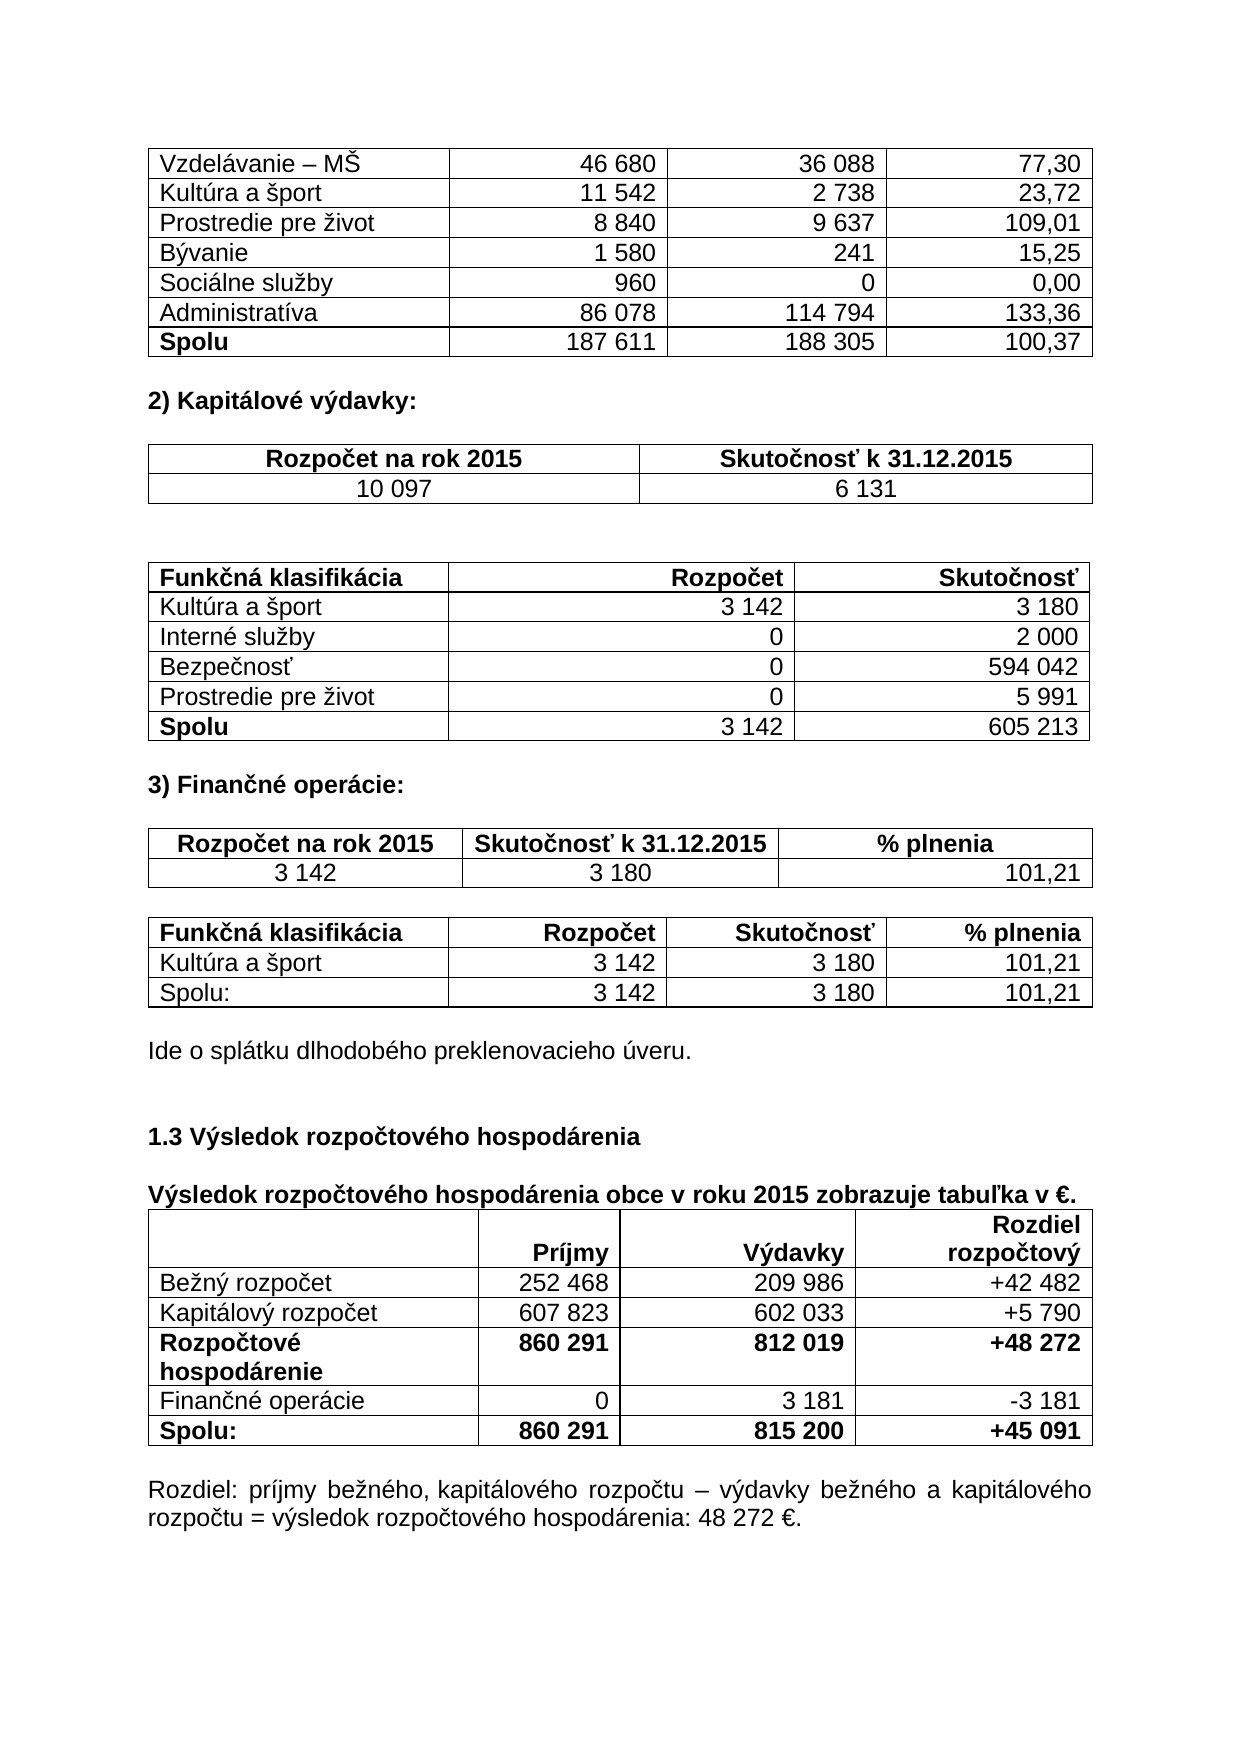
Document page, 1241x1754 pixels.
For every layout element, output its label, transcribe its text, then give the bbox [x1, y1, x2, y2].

table_cell 812 019 [621, 1328, 855, 1385]
table_header Skutočnosť k 31.12.2015 [640, 445, 1092, 473]
table_cell 3 142 [449, 593, 794, 621]
table_cell 0 [449, 652, 794, 681]
text 3) Finančné operácie: [148, 770, 1093, 799]
table_cell 594 042 [795, 652, 1089, 681]
text Ide o splátku dlhodobého preklenovacieho úveru. [148, 1036, 1093, 1065]
table_cell 0 [668, 268, 886, 297]
table_cell Bezpečnosť [149, 652, 448, 681]
table_cell Rozpočtové hospodárenie [149, 1328, 478, 1385]
table_cell Kultúra a šport [149, 948, 448, 977]
table_cell Kultúra a šport [149, 179, 449, 207]
table_header Príjmy [479, 1210, 619, 1267]
table_cell 36 088 [668, 149, 886, 177]
table_cell 2 000 [795, 622, 1089, 651]
table_cell +5 790 [856, 1298, 1092, 1327]
table_cell +42 482 [856, 1268, 1092, 1297]
table_cell 9 637 [668, 208, 886, 237]
table_cell Finančné operácie [149, 1386, 478, 1415]
table_header Výdavky [621, 1210, 855, 1267]
table_cell 0 [449, 682, 794, 711]
table_cell Bývanie [149, 238, 449, 267]
table_header % plnenia [779, 829, 1092, 857]
table_cell 602 033 [621, 1298, 855, 1327]
table_cell 133,36 [887, 298, 1092, 326]
table_header Rozpočet [449, 918, 666, 947]
table_cell 960 [450, 268, 667, 297]
table_cell 6 131 [640, 474, 1092, 503]
table_cell Administratíva [149, 298, 449, 326]
table_cell 860 291 [479, 1416, 619, 1445]
table_cell 11 542 [450, 179, 667, 207]
text Výsledok rozpočtového hospodárenia obce v roku 2015 zobrazuje tabuľka v €. [148, 1180, 1093, 1209]
table_cell 114 794 [668, 298, 886, 326]
table_cell 188 305 [668, 328, 886, 356]
table_cell 109,01 [887, 208, 1092, 237]
table_header Rozpočet [449, 563, 794, 591]
table_cell 3 180 [667, 948, 886, 977]
table_cell Prostredie pre život [149, 682, 448, 711]
table_cell Spolu [149, 712, 448, 740]
table_cell 3 181 [621, 1386, 855, 1415]
table_cell 3 142 [449, 948, 666, 977]
table_cell 23,72 [887, 179, 1092, 207]
table_cell 241 [668, 238, 886, 267]
table_cell 77,30 [887, 149, 1092, 177]
table_cell 3 142 [449, 978, 666, 1006]
table_cell 15,25 [887, 238, 1092, 267]
table_cell +48 272 [856, 1328, 1092, 1385]
table_cell 860 291 [479, 1328, 619, 1385]
table_cell 3 180 [463, 859, 778, 887]
table_cell 252 468 [479, 1268, 619, 1297]
table_cell Interné služby [149, 622, 448, 651]
table_cell 605 213 [795, 712, 1089, 740]
table_cell 3 142 [449, 712, 794, 740]
table_cell 607 823 [479, 1298, 619, 1327]
text 1.3 Výsledok rozpočtového hospodárenia [148, 1122, 1093, 1151]
table_cell 3 180 [667, 978, 886, 1006]
table_cell 3 142 [149, 859, 462, 887]
text Rozdiel: príjmy bežného, kapitálového rozpočtu – výdavky bežného a kapitálového rozpočtu = výsledok rozpočtového hospodárenia: 48 272 €. [148, 1475, 1093, 1532]
table_cell 100,37 [887, 328, 1092, 356]
table_header Rozdiel rozpočtový [856, 1210, 1092, 1267]
table_cell 0,00 [887, 268, 1092, 297]
table_cell Prostredie pre život [149, 208, 449, 237]
table_cell 3 180 [795, 593, 1089, 621]
table_cell 101,21 [887, 948, 1092, 977]
table_cell Spolu [149, 328, 449, 356]
table_header Funkčná klasifikácia [149, 563, 448, 591]
table_header Funkčná klasifikácia [149, 918, 448, 947]
table_header Skutočnosť [795, 563, 1089, 591]
table_header Skutočnosť k 31.12.2015 [463, 829, 778, 857]
table_header % plnenia [887, 918, 1092, 947]
table_cell 815 200 [621, 1416, 855, 1445]
table_cell Vzdelávanie – MŠ [149, 149, 449, 177]
table_cell 0 [449, 622, 794, 651]
table_cell 101,21 [779, 859, 1092, 887]
table_cell Kapitálový rozpočet [149, 1298, 478, 1327]
table_cell 187 611 [450, 328, 667, 356]
table_cell Bežný rozpočet [149, 1268, 478, 1297]
table_cell 86 078 [450, 298, 667, 326]
text 2) Kapitálové výdavky: [148, 386, 1093, 415]
table_cell Spolu: [149, 1416, 478, 1445]
table_cell 209 986 [621, 1268, 855, 1297]
table_cell 10 097 [149, 474, 639, 503]
table_cell 46 680 [450, 149, 667, 177]
table_cell Spolu: [149, 978, 448, 1006]
table_header Skutočnosť [667, 918, 886, 947]
table_cell 8 840 [450, 208, 667, 237]
table_cell Kultúra a šport [149, 593, 448, 621]
table_cell -3 181 [856, 1386, 1092, 1415]
table_header Rozpočet na rok 2015 [149, 445, 639, 473]
table_cell 1 580 [450, 238, 667, 267]
table_cell 0 [479, 1386, 619, 1415]
table_cell Sociálne služby [149, 268, 449, 297]
table_header [149, 1210, 478, 1267]
table_cell +45 091 [856, 1416, 1092, 1445]
table_cell 101,21 [887, 978, 1092, 1006]
table_cell 2 738 [668, 179, 886, 207]
table_header Rozpočet na rok 2015 [149, 829, 462, 857]
table_cell 5 991 [795, 682, 1089, 711]
